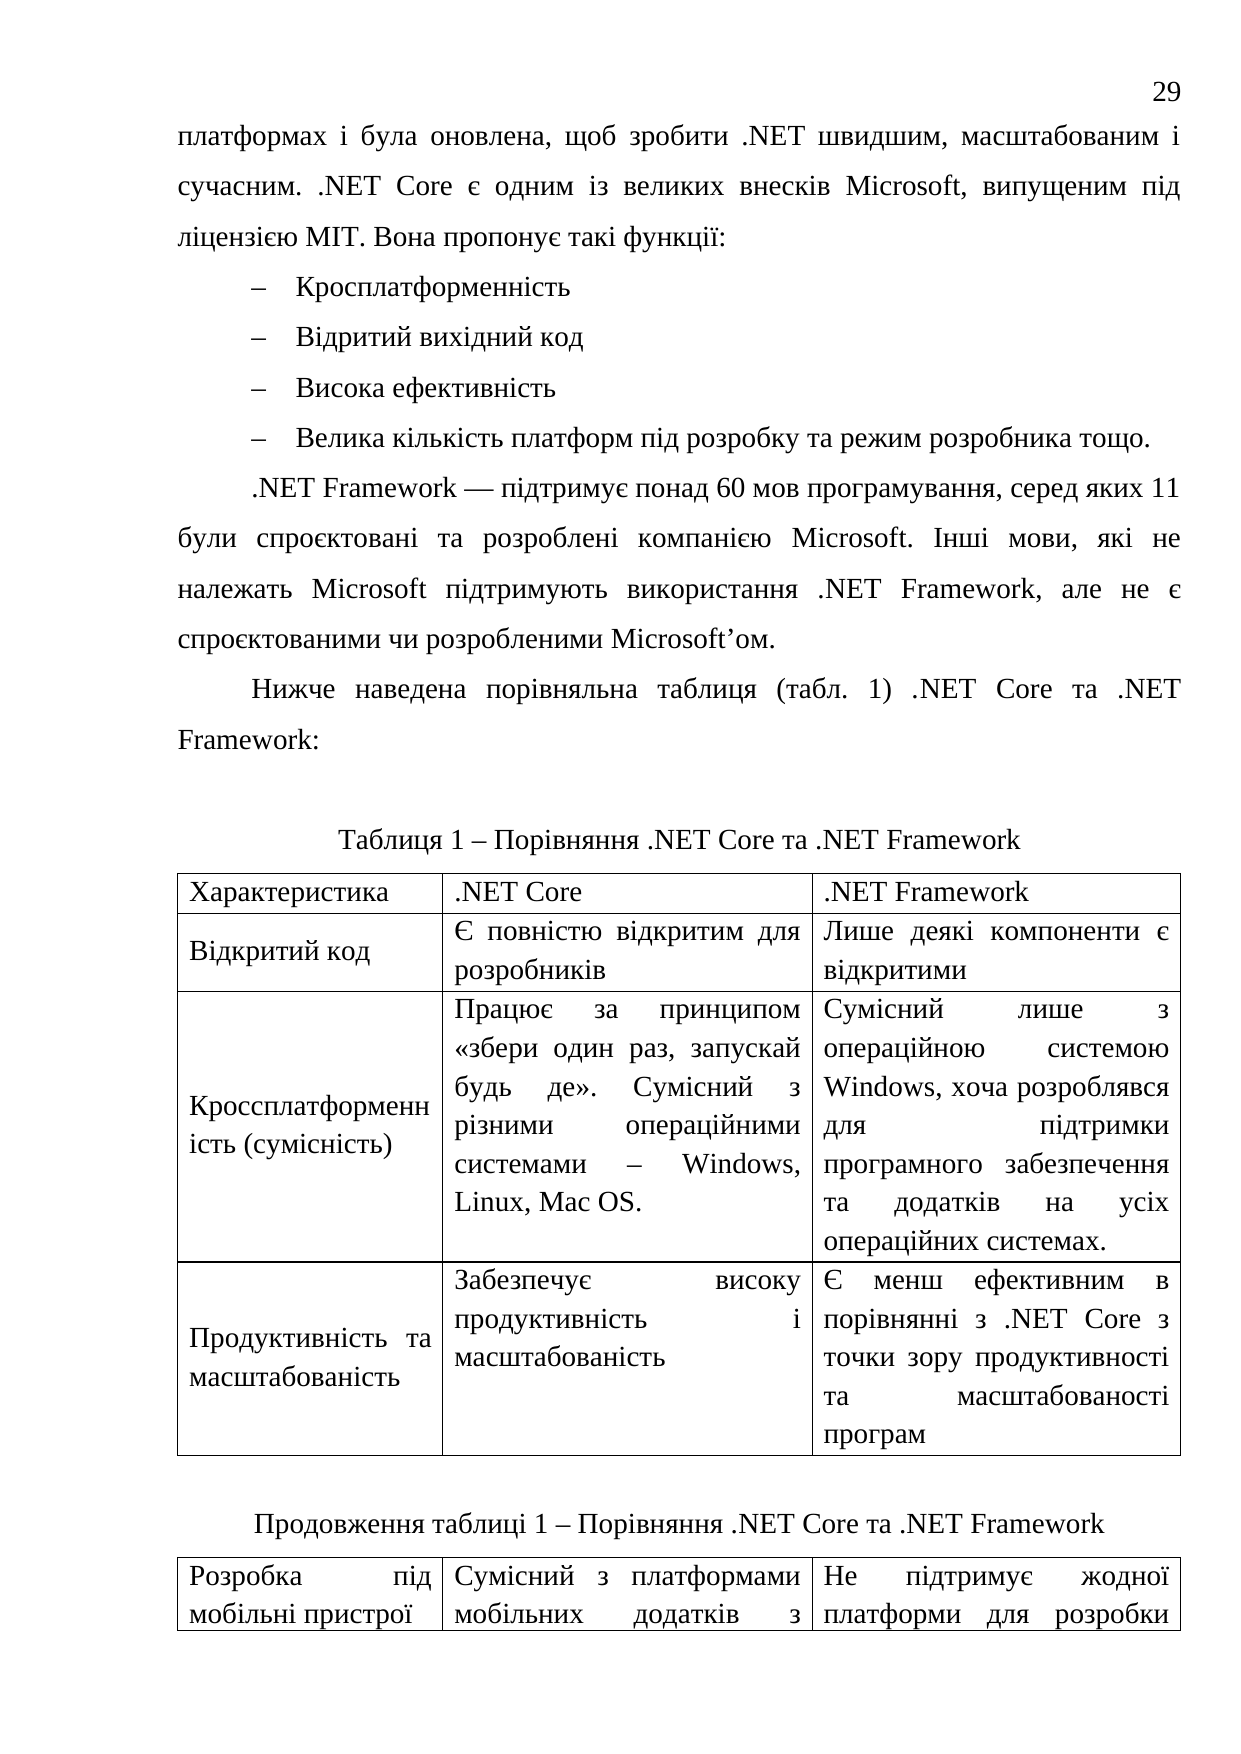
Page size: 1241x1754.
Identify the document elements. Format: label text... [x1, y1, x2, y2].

list Кросплатформенність [251, 269, 1181, 303]
table_cell Є менш ефективним в порівнянні з .NET Core з точки зору продуктивності та масштабованості програм [813, 1263, 1180, 1455]
table_cell Кроссплатформенність (сумісність) [178, 992, 442, 1261]
table_cell Відкритий код [178, 914, 442, 991]
table_cell Лише деякі компоненти є відкритими [813, 914, 1180, 991]
table_cell Працює за принципом «збери один раз, запускай будь де». Сумісний з різними операційними системами – Windows, Linux, Mac OS. [443, 992, 812, 1261]
table_cell Сумісний лише з операційною системою Windows, хоча розроблявся для підтримки програмного забезпечення та додатків на усіх операційних системах. [813, 992, 1180, 1261]
list Висока ефективність [251, 370, 1181, 403]
table_cell Забезпечує високу продуктивність і масштабованість [443, 1263, 812, 1455]
table_cell Є повністю відкритим для розробників [443, 914, 812, 991]
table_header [178, 1558, 442, 1630]
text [177, 118, 1181, 252]
table_cell Продуктивність та масштабованість [178, 1263, 442, 1455]
text .NET Framework — підтримує понад 60 мов програмування, серед яких 11 були спроєктовані та розроблені компанією Microsoft. Інші мови, які не належать Microsoft підтримують використання .NET Framework, але не є спроєктованими чи розробленими Microsoft’ом. [177, 470, 1181, 655]
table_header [813, 1558, 1180, 1630]
list Відритий вихідний код [251, 319, 1181, 353]
text Таблиця 1 – Порівняння .NET Core та .NET Framework [177, 822, 1181, 856]
table_header .NET Framework [813, 874, 1180, 912]
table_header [443, 1558, 812, 1630]
text Нижче наведена порівняльна таблиця (табл. 1) .NET Core та .NET Framework: [177, 672, 1181, 755]
table_header Характеристика [178, 874, 442, 912]
list Велика кількість платформ під розробку та режим розробника тощо. [251, 420, 1181, 453]
text Продовження таблиці 1 – Порівняння .NET Core та .NET Framework [177, 1506, 1181, 1540]
table_header .NET Core [443, 874, 812, 912]
